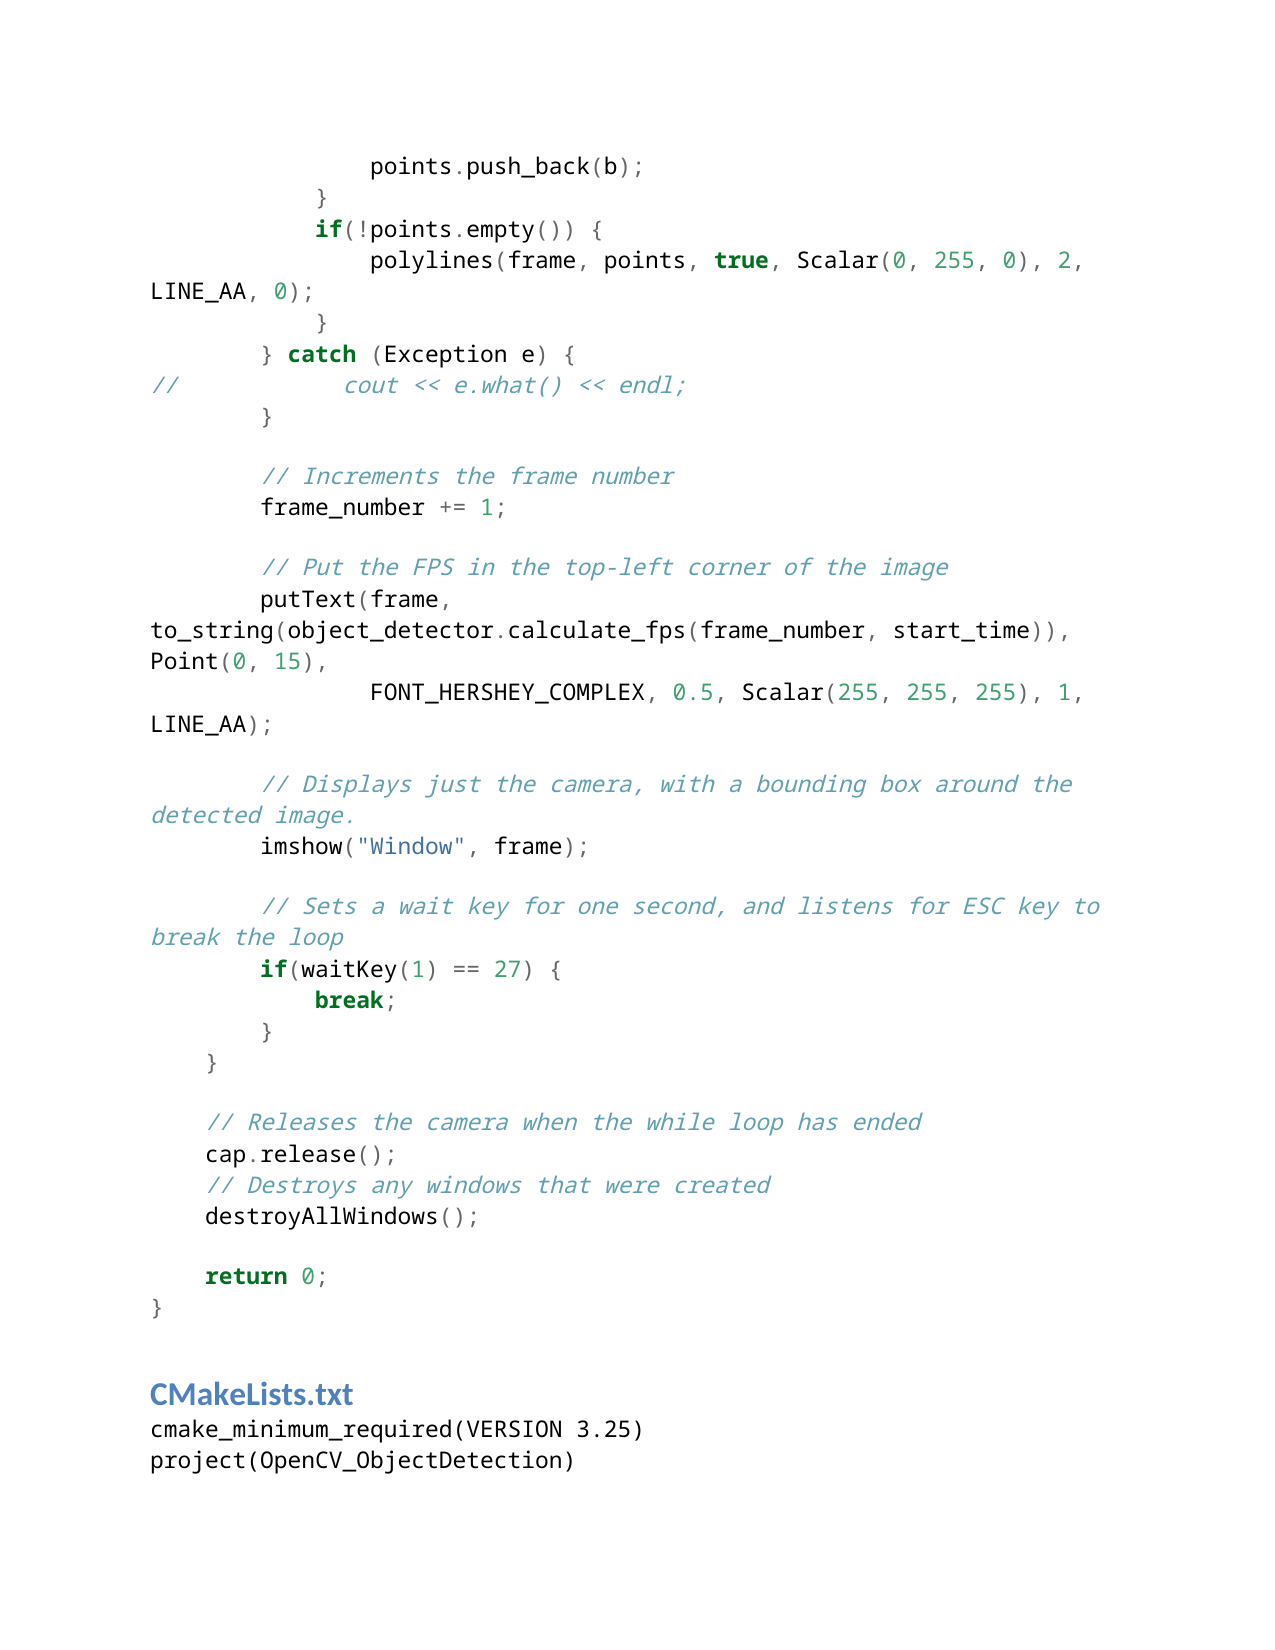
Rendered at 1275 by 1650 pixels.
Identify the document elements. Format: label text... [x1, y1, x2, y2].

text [150, 150, 1125, 1322]
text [150, 1413, 1125, 1476]
subtitle CMakeLists.txt [150, 1372, 1125, 1413]
